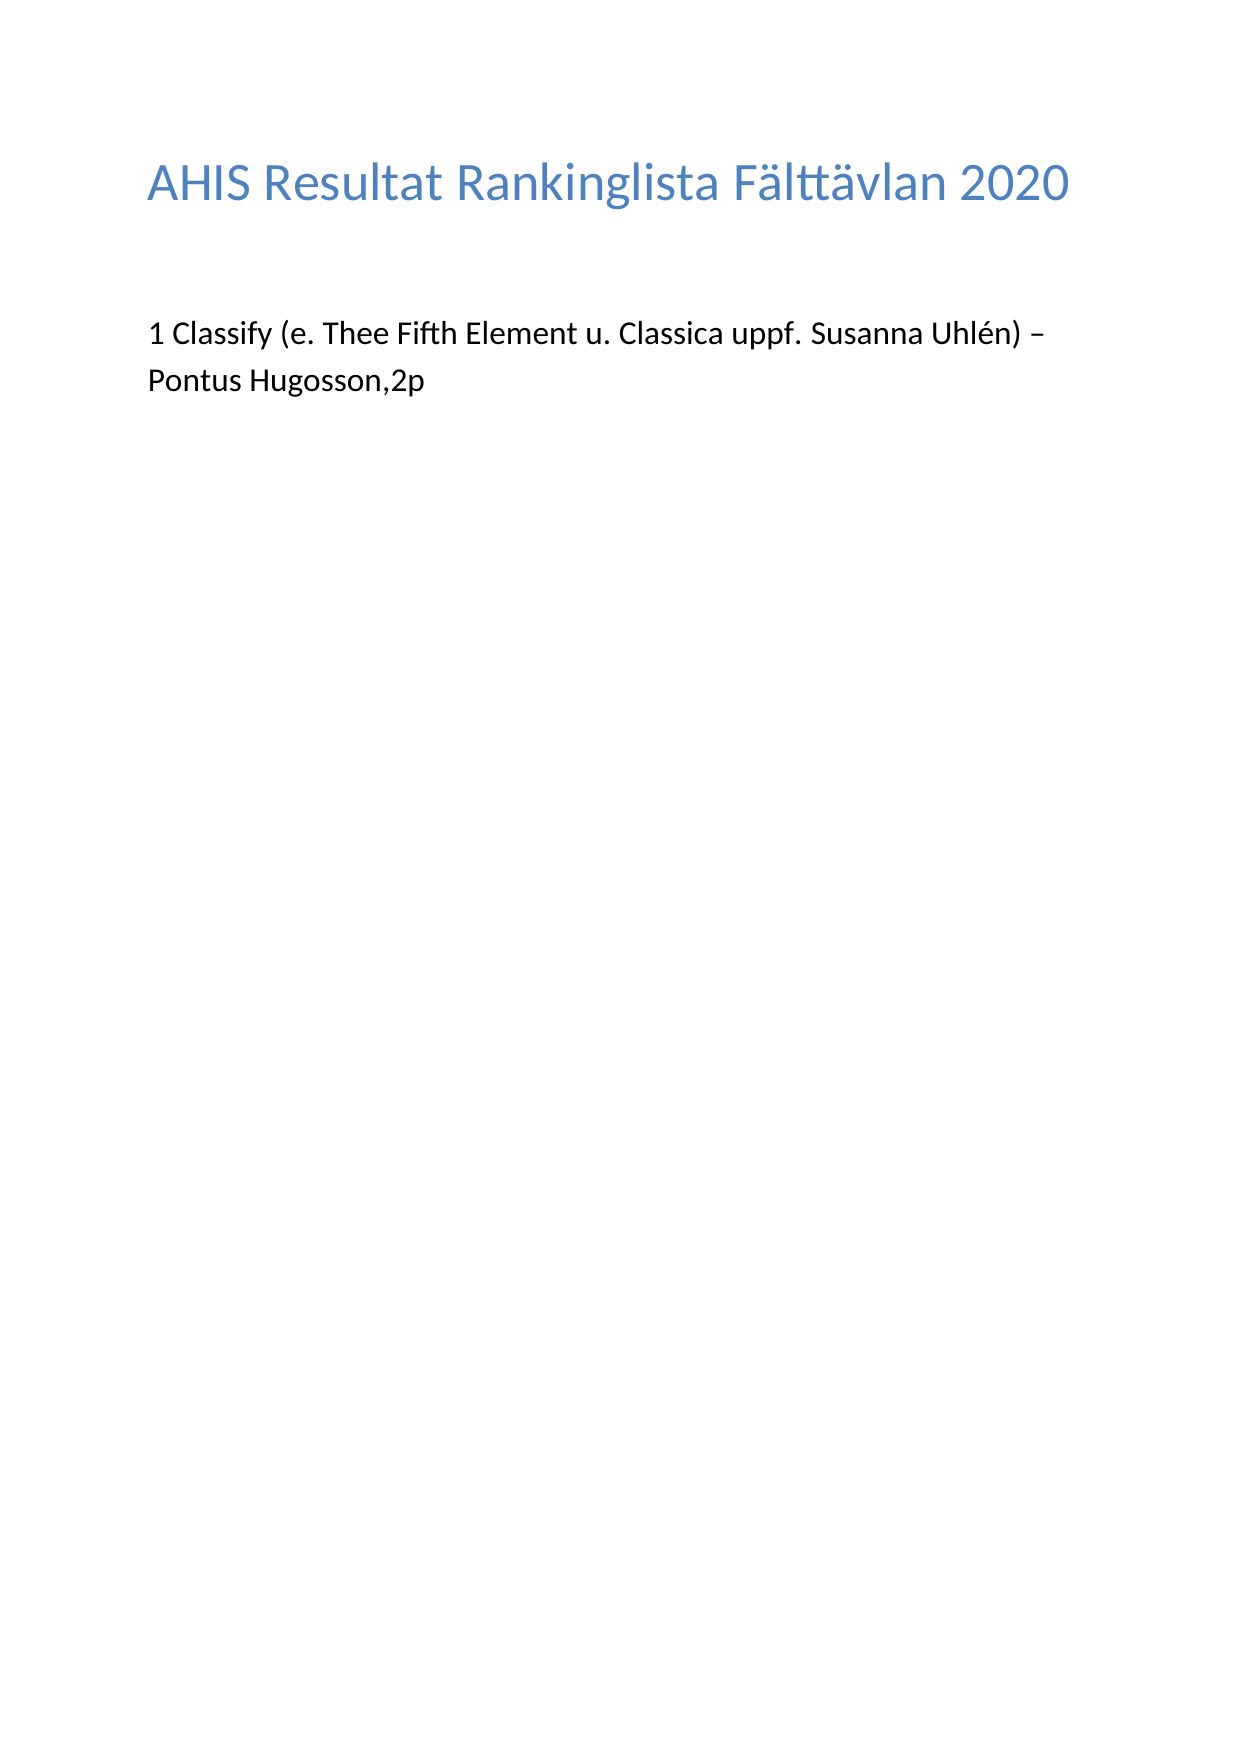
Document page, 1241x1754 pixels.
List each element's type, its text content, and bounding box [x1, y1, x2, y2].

text 1 Classify (e. Thee Fifth Element u. Classica uppf. Susanna Uhlén) – Pontus Hugosson,2p [148, 312, 1092, 400]
text AHIS Resultat Rankinglista Fälttävlan 2020 [148, 148, 1092, 214]
